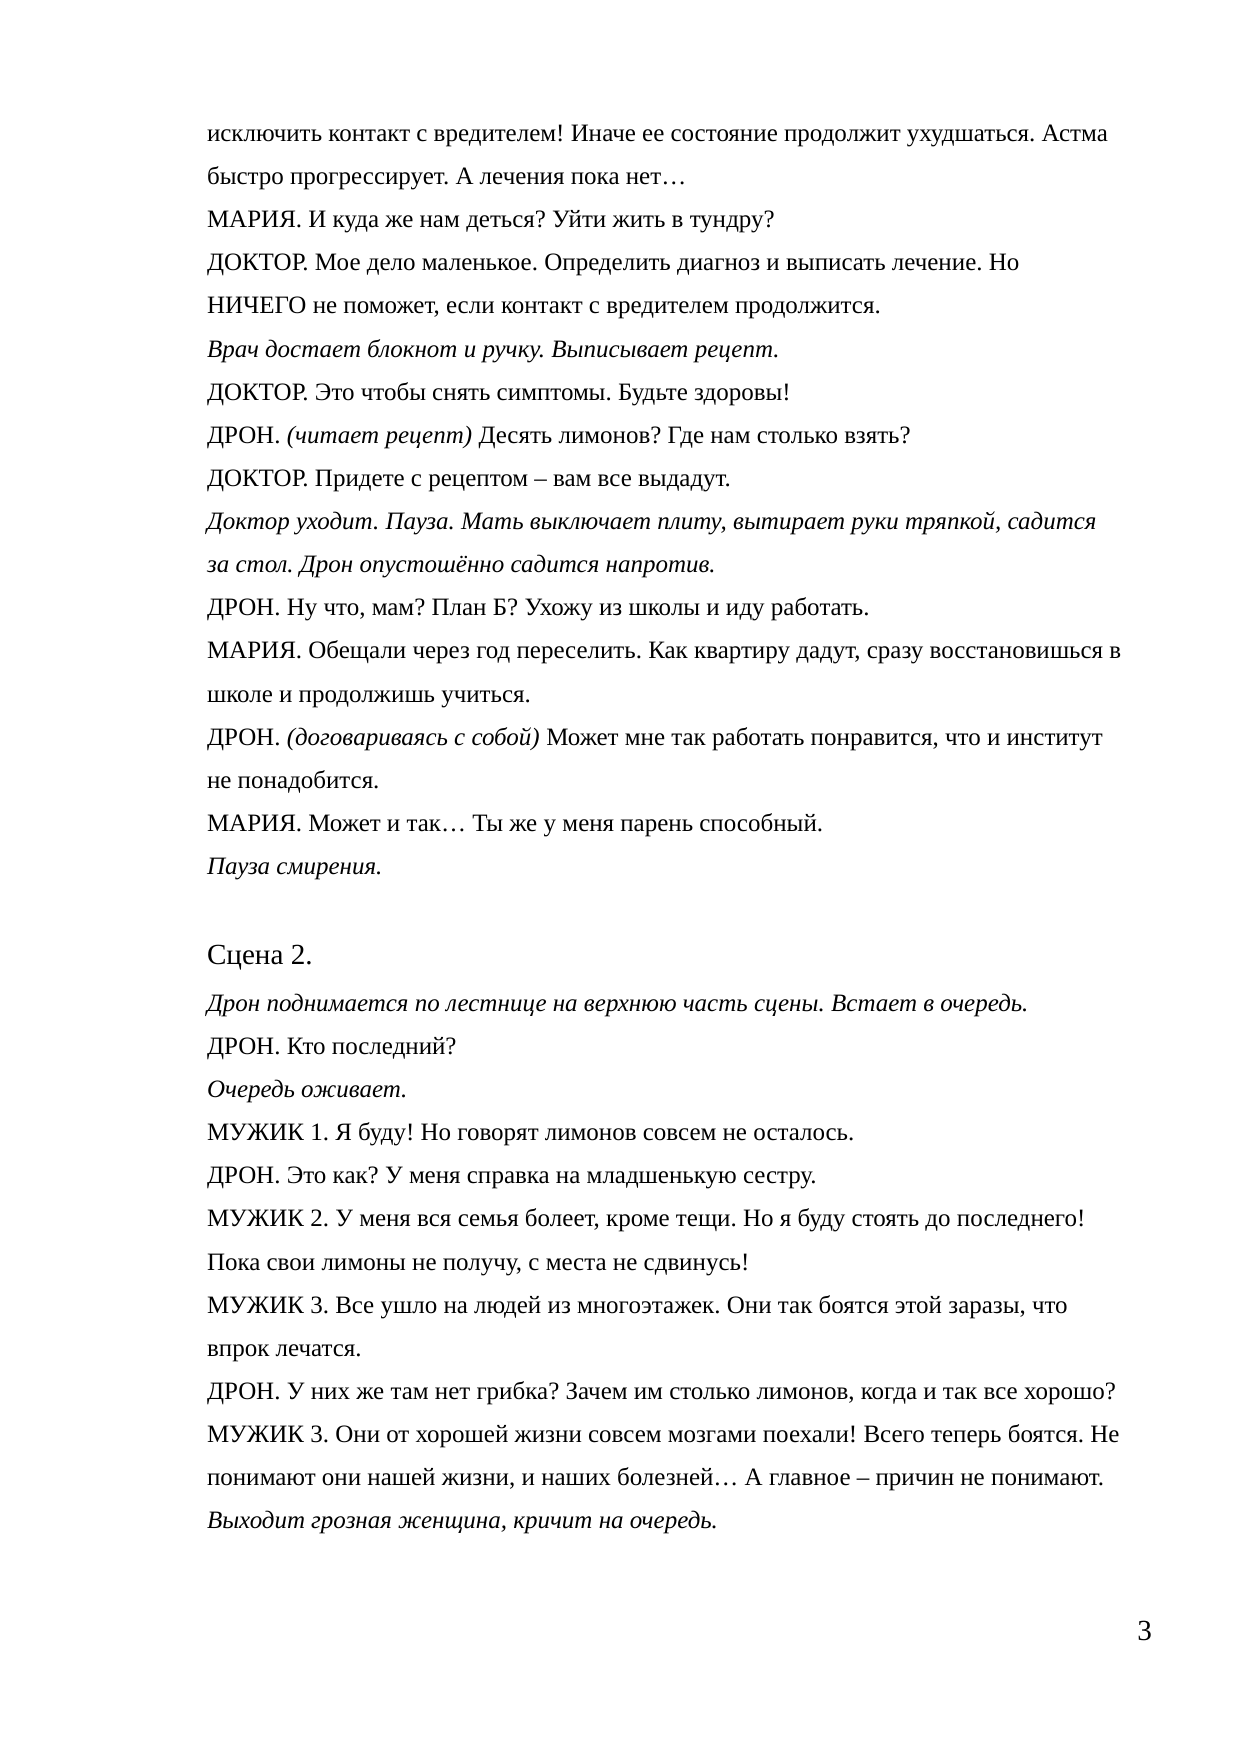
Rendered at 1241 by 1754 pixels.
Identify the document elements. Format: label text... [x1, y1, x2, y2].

text ДРОН. У них же там нет грибка? Зачем им столько лимонов, когда и так все хорошо? [207, 1376, 1122, 1405]
text Дрон поднимается по лестнице на верхнюю часть сцены. Встает в очередь. [207, 988, 1122, 1017]
text МАРИЯ. Может и так… Ты же у меня парень способный. [207, 808, 1122, 837]
text Выходит грозная женщина, кричит на очередь. [207, 1505, 1122, 1534]
text МУЖИК 3. Все ушло на людей из многоэтажек. Они так боятся этой заразы, что впрок лечатся. [207, 1290, 1122, 1362]
text ДРОН. Ну что, мам? План Б? Ухожу из школы и иду работать. [207, 592, 1122, 621]
text МАРИЯ. И куда же нам деться? Уйти жить в тундру? [207, 204, 1122, 233]
text ДРОН. Это как? У меня справка на младшенькую сестру. [207, 1160, 1122, 1189]
text Врач достает блокнот и ручку. Выписывает рецепт. [207, 334, 1122, 362]
text ДРОН. (читает рецепт) Десять лимонов? Где нам столько взять? [207, 420, 1122, 449]
text ДРОН. (договариваясь с собой) Может мне так работать понравится, что и институт не понадобится. [207, 722, 1122, 794]
text МУЖИК 3. Они от хорошей жизни совсем мозгами поехали! Всего теперь боятся. Не понимают они нашей жизни, и наших болезней… А главное – причин не понимают. [207, 1419, 1122, 1491]
text Очередь оживает. [207, 1074, 1122, 1103]
text Сцена 2. [207, 937, 1122, 971]
text Пауза смирения. [207, 851, 1122, 880]
text ДОКТОР. Это чтобы снять симптомы. Будьте здоровы! [207, 377, 1122, 406]
text МУЖИК 1. Я буду! Но говорят лимонов совсем не осталось. [207, 1117, 1122, 1146]
text МУЖИК 2. У меня вся семья болеет, кроме тещи. Но я буду стоять до последнего! Пока свои лимоны не получу, с места не сдвинусь! [207, 1203, 1122, 1275]
text Доктор уходит. Пауза. Мать выключает плиту, вытирает руки тряпкой, садится за стол. Дрон опустошённо садится напротив. [207, 506, 1122, 578]
text ДОКТОР. Мое дело маленькое. Определить диагноз и выписать лечение. Но НИЧЕГО не поможет, если контакт с вредителем продолжится. [207, 247, 1122, 319]
text МАРИЯ. Обещали через год переселить. Как квартиру дадут, сразу восстановишься в школе и продолжишь учиться. [207, 636, 1122, 707]
text ДОКТОР. Придете с рецептом – вам все выдадут. [207, 463, 1122, 492]
text ДРОН. Кто последний? [207, 1031, 1122, 1060]
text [207, 118, 1122, 190]
